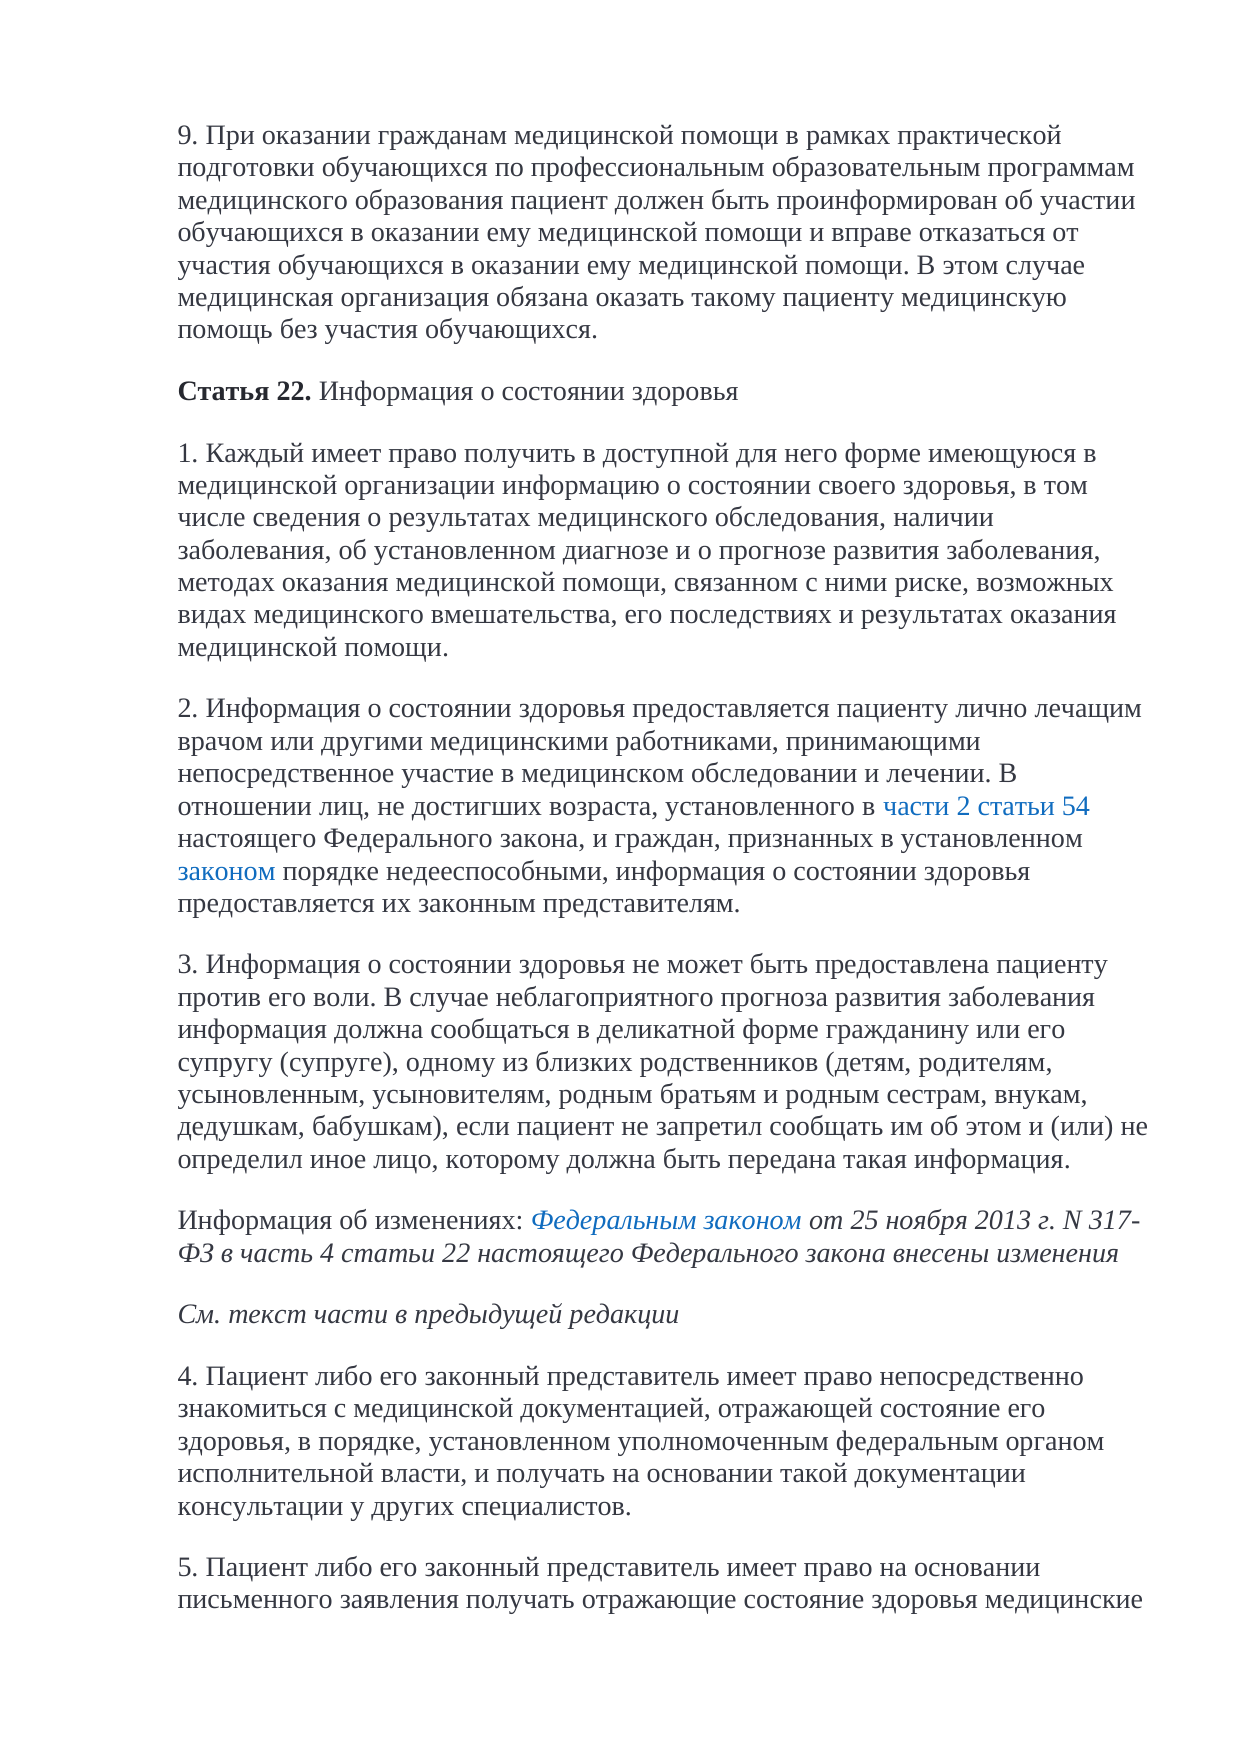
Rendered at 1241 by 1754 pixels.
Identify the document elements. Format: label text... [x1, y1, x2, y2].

text Информация об изменениях: Федеральным законом от 25 ноября 2013 г. N 317-ФЗ в часть 4 статьи 22 настоящего Федерального закона внесены изменения [177, 1203, 1152, 1268]
text Статья 22. Информация о состоянии здоровья [177, 374, 1152, 406]
text 9. При оказании гражданам медицинской помощи в рамках практической подготовки обучающихся по профессиональным образовательным программам медицинского образования пациент должен быть проинформирован об участии обучающихся в оказании ему медицинской помощи и вправе отказаться от участия обучающихся в оказании ему медицинской помощи. В этом случае медицинская организация обязана оказать такому пациенту медицинскую помощь без участия обучающихся. [177, 118, 1152, 345]
text 2. Информация о состоянии здоровья предоставляется пациенту лично лечащим врачом или другими медицинскими работниками, принимающими непосредственное участие в медицинском обследовании и лечении. В отношении лиц, не достигших возраста, установленного в части 2 статьи 54 настоящего Федерального закона, и граждан, признанных в установленном законом порядке недееспособными, информация о состоянии здоровья предоставляется их законным представителям. [177, 692, 1152, 918]
text 1. Каждый имеет право получить в доступной для него форме имеющуюся в медицинской организации информацию о состоянии своего здоровья, в том числе сведения о результатах медицинского обследования, наличии заболевания, об установленном диагнозе и о прогнозе развития заболевания, методах оказания медицинской помощи, связанном с ними риске, возможных видах медицинского вмешательства, его последствиях и результатах оказания медицинской помощи. [177, 436, 1152, 662]
text 4. Пациент либо его законный представитель имеет право непосредственно знакомиться с медицинской документацией, отражающей состояние его здоровья, в порядке, установленном уполномоченным федеральным органом исполнительной власти, и получать на основании такой документации консультации у других специалистов. [177, 1359, 1152, 1521]
text См. текст части в предыдущей редакции [177, 1297, 1152, 1330]
text 3. Информация о состоянии здоровья не может быть предоставлена пациенту против его воли. В случае неблагоприятного прогноза развития заболевания информация должна сообщаться в деликатной форме гражданину или его супругу (супруге), одному из близких родственников (детям, родителям, усыновленным, усыновителям, родным братьям и родным сестрам, внукам, дедушкам, бабушкам), если пациент не запретил сообщать им об этом и (или) не определил иное лицо, которому должна быть передана такая информация. [177, 947, 1152, 1174]
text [177, 1550, 1152, 1615]
